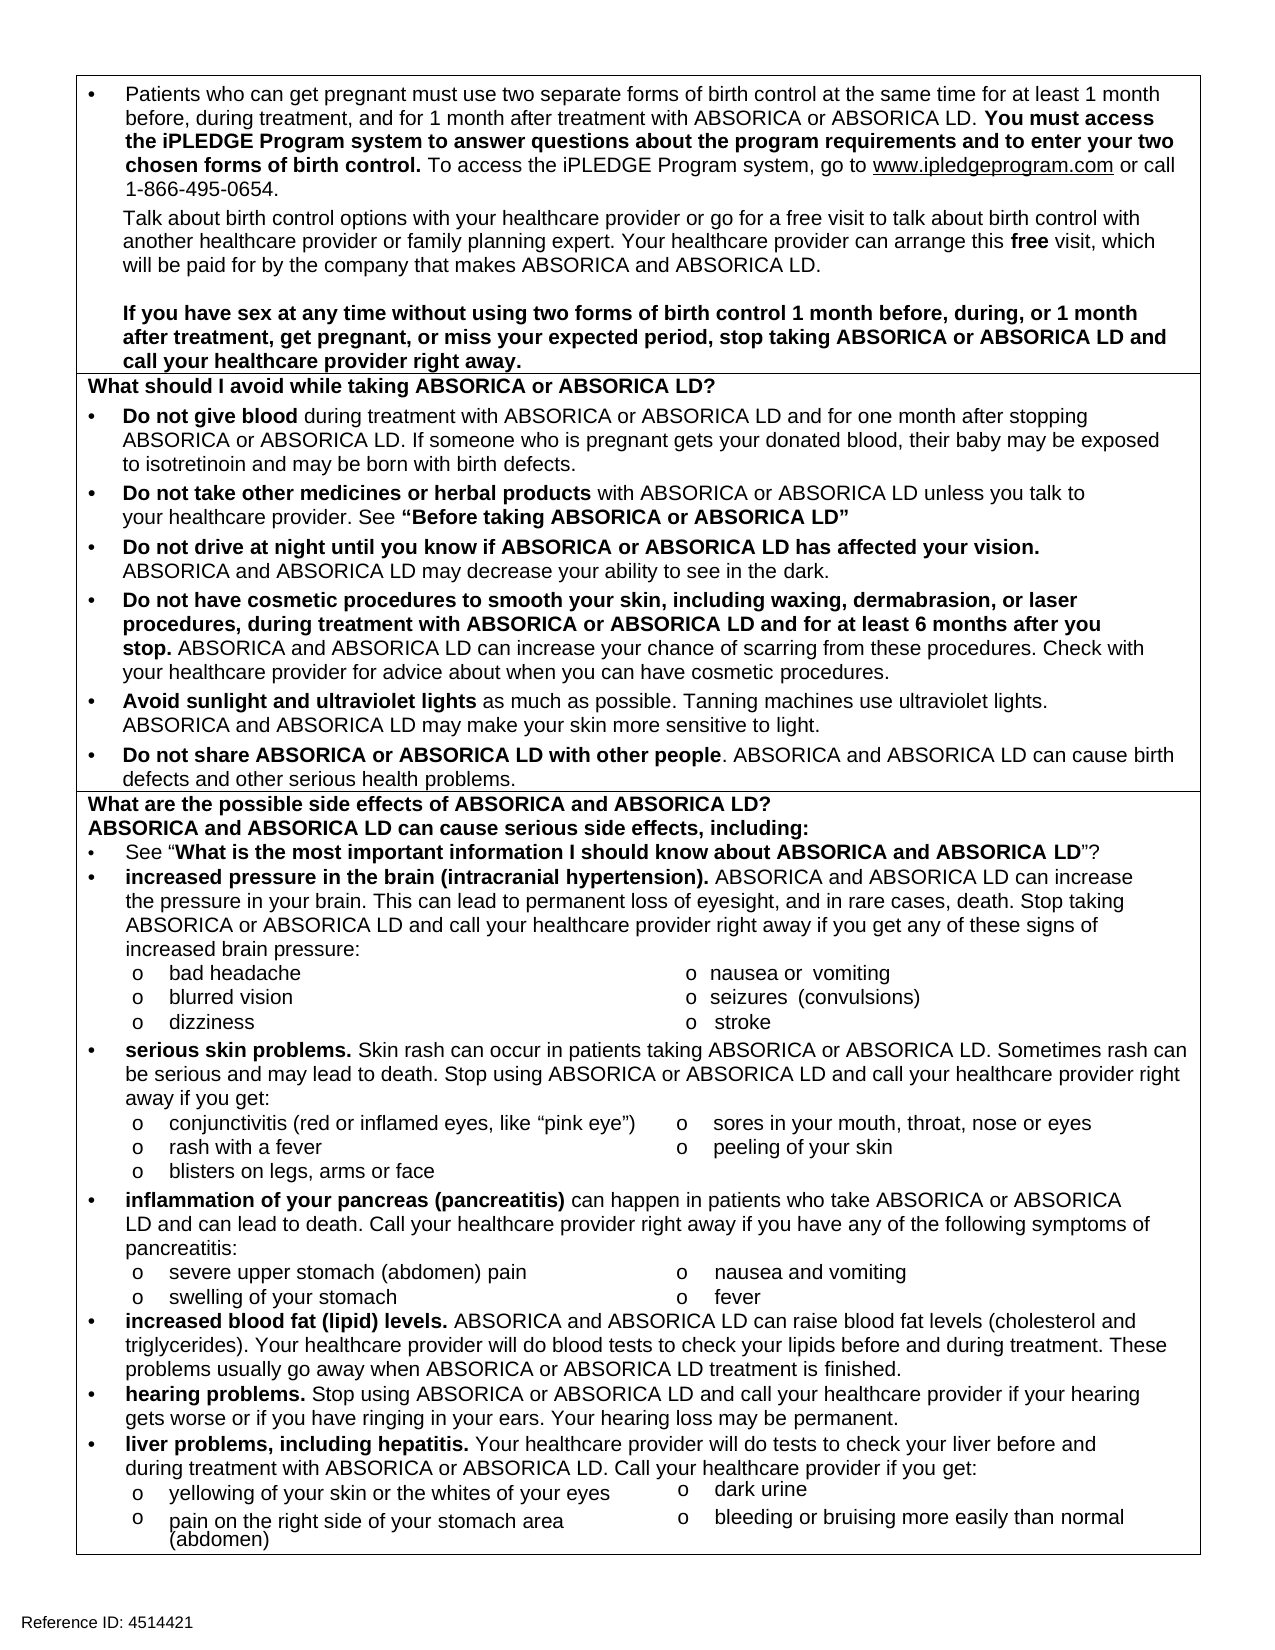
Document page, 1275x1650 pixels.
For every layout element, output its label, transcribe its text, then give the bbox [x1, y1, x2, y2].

table_header Patients who can get pregnant must use two separate forms of birth control at the same time for at least 1 month before, during treatment, and for 1 month after treatment with ABSORICA or ABSORICA LD. You must access the iPLEDGE Program system to answer questions about the program requirements and to enter your two chosen forms of birth control. To access the iPLEDGE Program system, go to www.ipledgeprogram.com or call 1-866-495-0654. Talk about birth control options with your healthcare provider or go for a free visit to talk about birth control with another healthcare provider or family planning expert. Your healthcare provider can arrange this free visit, which will be paid for by the company that makes ABSORICA and ABSORICA LD. If you have sex at any time without using two forms of birth control 1 month before, during, or 1 month after treatment, get pregnant, or miss your expected period, stop taking ABSORICA or ABSORICA LD and call your healthcare provider right away. [77, 76, 1200, 373]
table_cell What are the possible side effects of ABSORICA and ABSORICA LD? ABSORICA and ABSORICA LD can cause serious side effects, including: See “What is the most important information I should know about ABSORICA and ABSORICA LD”? increased pressure in the brain (intracranial hypertension). ABSORICA and ABSORICA LD can increase the pressure in your brain. This can lead to permanent loss of eyesight, and in rare cases, death. Stop taking ABSORICA or ABSORICA LD and call your healthcare provider right away if you get any of these signs of increased brain pressure: bad headache o nausea or vomiting blurred vision o seizures (convulsions) dizziness o stroke serious skin problems. Skin rash can occur in patients taking ABSORICA or ABSORICA LD. Sometimes rash can be serious and may lead to death. Stop using ABSORICA or ABSORICA LD and call your healthcare provider right away if you get: conjunctivitis (red or inflamed eyes, like “pink eye”) o sores in your mouth, throat, nose or eyes rash with a fever o peeling of your skin blisters on legs, arms or face inflammation of your pancreas (pancreatitis) can happen in patients who take ABSORICA or ABSORICA LD and can lead to death. Call your healthcare provider right away if you have any of the following symptoms of pancreatitis: severe upper stomach (abdomen) pain o nausea and vomiting swelling of your stomach o fever increased blood fat (lipid) levels. ABSORICA and ABSORICA LD can raise blood fat levels (cholesterol and triglycerides). Your healthcare provider will do blood tests to check your lipids before and during treatment. These problems usually go away when ABSORICA or ABSORICA LD treatment is finished. hearing problems. Stop using ABSORICA or ABSORICA LD and call your healthcare provider if your hearing gets worse or if you have ringing in your ears. Your hearing loss may be permanent. liver problems, including hepatitis. Your healthcare provider will do tests to check your liver before and during treatment with ABSORICA or ABSORICA LD. Call your healthcare provider if you get: yellowing of your skin or the whites of your eyes o dark urine pain on the right side of your stomach area o bleeding or bruising more easily than normal (abdomen) [77, 792, 1200, 1554]
table_cell What should I avoid while taking ABSORICA or ABSORICA LD? Do not give blood during treatment with ABSORICA or ABSORICA LD and for one month after stopping ABSORICA or ABSORICA LD. If someone who is pregnant gets your donated blood, their baby may be exposed to isotretinoin and may be born with birth defects. Do not take other medicines or herbal products with ABSORICA or ABSORICA LD unless you talk to your healthcare provider. See “Before taking ABSORICA or ABSORICA LD” Do not drive at night until you know if ABSORICA or ABSORICA LD has affected your vision. ABSORICA and ABSORICA LD may decrease your ability to see in the dark. Do not have cosmetic procedures to smooth your skin, including waxing, dermabrasion, or laser procedures, during treatment with ABSORICA or ABSORICA LD and for at least 6 months after you stop. ABSORICA and ABSORICA LD can increase your chance of scarring from these procedures. Check with your healthcare provider for advice about when you can have cosmetic procedures. Avoid sunlight and ultraviolet lights as much as possible. Tanning machines use ultraviolet lights. ABSORICA and ABSORICA LD may make your skin more sensitive to light. Do not share ABSORICA or ABSORICA LD with other people. ABSORICA and ABSORICA LD can cause birth defects and other serious health problems. [77, 374, 1200, 791]
